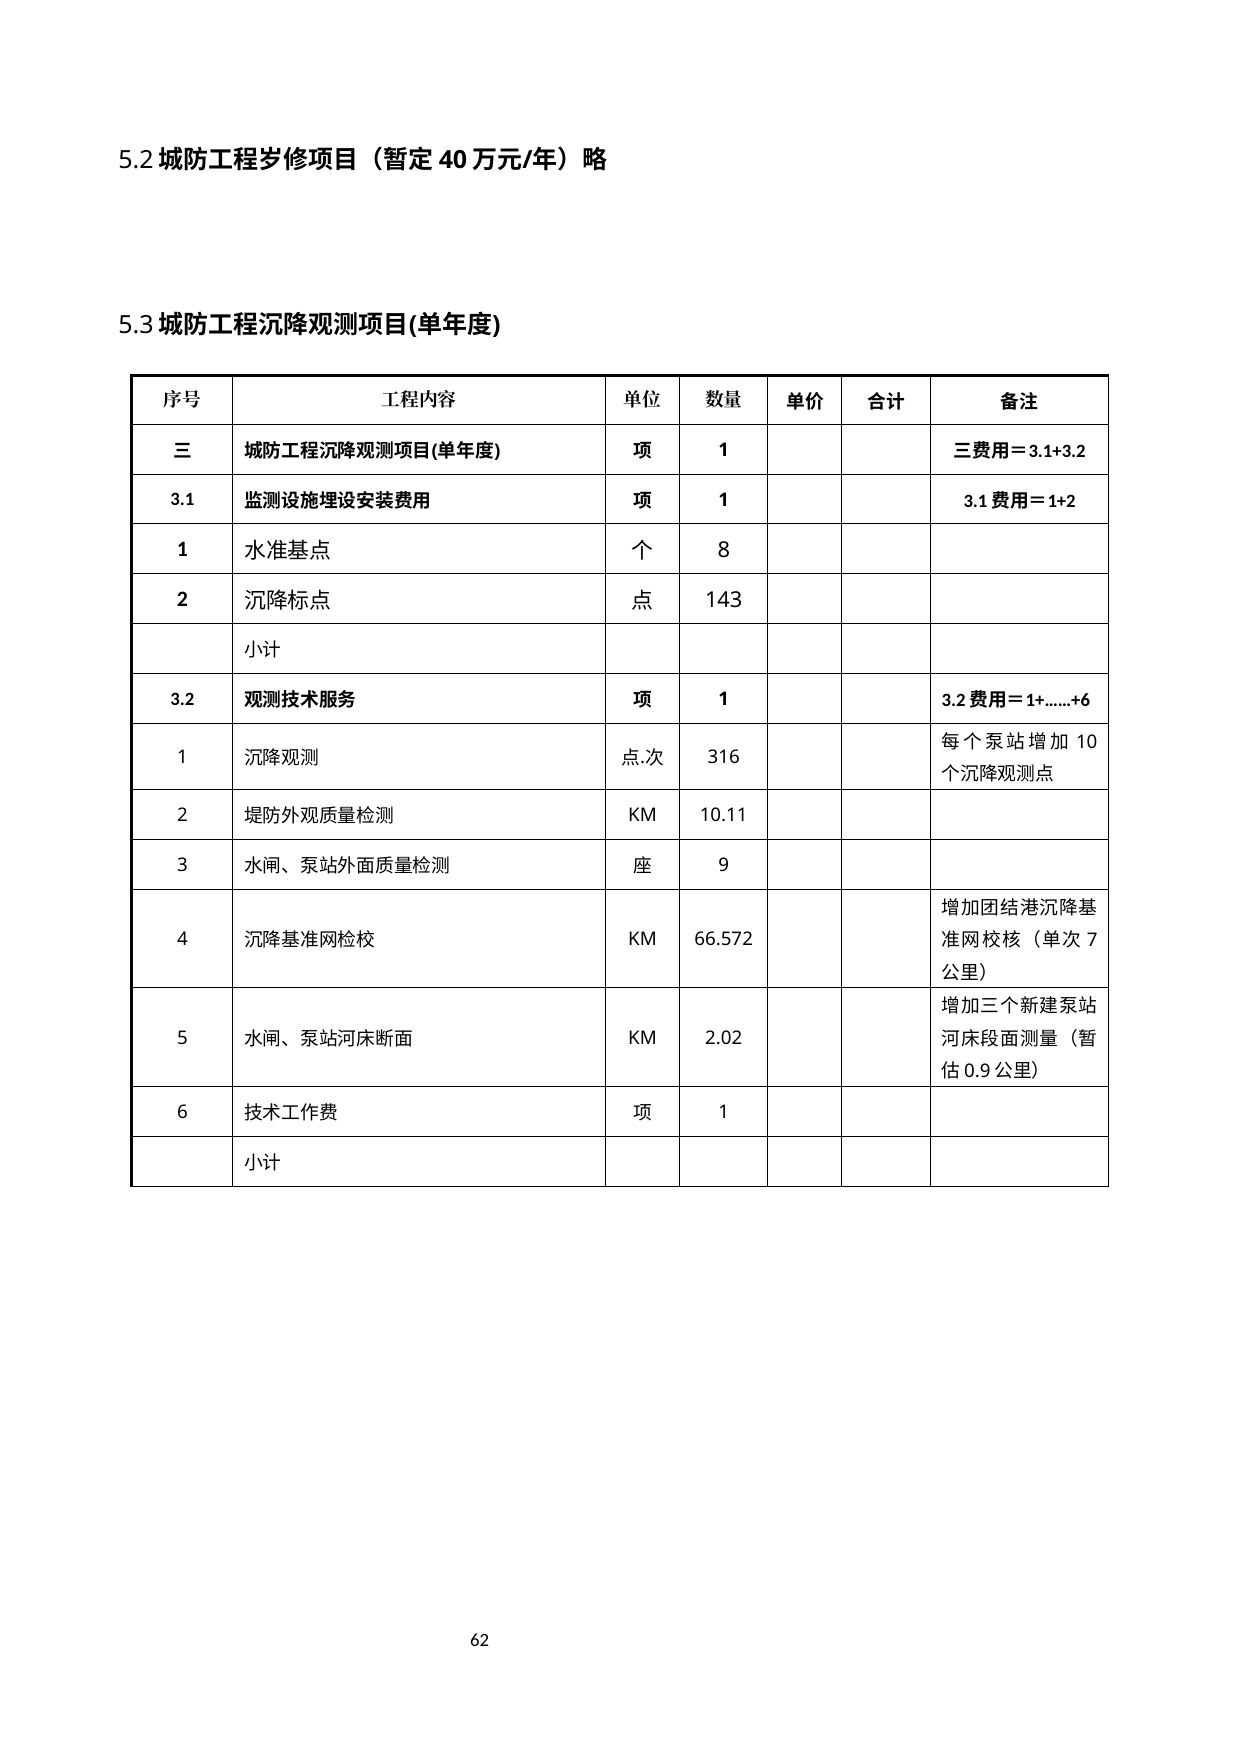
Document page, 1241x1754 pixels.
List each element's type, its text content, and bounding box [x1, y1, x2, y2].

table_cell 2 [133, 790, 232, 839]
table_cell 3.2 [133, 674, 232, 723]
table_cell 监测设施埋设安装费用 [233, 475, 605, 523]
table_cell 三费用＝3.1+3.2 [931, 425, 1108, 473]
table_cell 增加团结港沉降基准网校核（单次7公里） [931, 890, 1108, 987]
table_cell 2.02 [680, 988, 767, 1086]
table_cell 316 [680, 724, 767, 789]
table_cell [680, 624, 767, 673]
table_cell [768, 574, 841, 623]
table_cell 1 [133, 724, 232, 789]
table_cell [931, 524, 1108, 573]
table_cell 3.1 [133, 475, 232, 523]
table_cell [842, 724, 930, 789]
table_cell [768, 1087, 841, 1136]
text 5.2城防工程岁修项目（暂定40万元/年）略 [118, 125, 1122, 190]
table_cell 1 [680, 475, 767, 523]
table_cell [931, 574, 1108, 623]
table_cell 观测技术服务 [233, 674, 605, 723]
table_header 序号 [133, 377, 232, 423]
table_cell [606, 1137, 679, 1186]
table_cell 增加三个新建泵站河床段面测量（暂估0.9公里） [931, 988, 1108, 1086]
table_cell 5 [133, 988, 232, 1086]
table_cell 1 [680, 1087, 767, 1136]
table_cell [842, 840, 930, 889]
table_header 数量 [680, 377, 767, 423]
table_cell 点 [606, 574, 679, 623]
table_cell [931, 624, 1108, 673]
table_cell 4 [133, 890, 232, 987]
table_cell [768, 425, 841, 473]
table_cell 三 [133, 425, 232, 473]
table_cell 项 [606, 475, 679, 523]
table_cell [842, 574, 930, 623]
table_cell 项 [606, 1087, 679, 1136]
table_cell [768, 790, 841, 839]
table_cell [680, 1137, 767, 1186]
table_cell [768, 475, 841, 523]
table_cell 1 [680, 425, 767, 473]
table_cell [842, 674, 930, 723]
table_cell 座 [606, 840, 679, 889]
table_cell [842, 425, 930, 473]
table_cell 沉降基准网检校 [233, 890, 605, 987]
table_cell 1 [680, 674, 767, 723]
table_cell [842, 1087, 930, 1136]
table_cell [768, 1137, 841, 1186]
table_cell [768, 890, 841, 987]
table_cell 沉降标点 [233, 574, 605, 623]
table_cell 水准基点 [233, 524, 605, 573]
table_cell 6 [133, 1087, 232, 1136]
text 5.3城防工程沉降观测项目(单年度) [118, 291, 1122, 356]
table_header 备注 [931, 377, 1108, 423]
table_cell [768, 674, 841, 723]
table_cell KM [606, 790, 679, 839]
table_cell [768, 988, 841, 1086]
table_cell KM [606, 988, 679, 1086]
table_cell 9 [680, 840, 767, 889]
table_cell KM [606, 890, 679, 987]
table_cell [606, 624, 679, 673]
table_cell 点.次 [606, 724, 679, 789]
table_cell [931, 790, 1108, 839]
table_cell 项 [606, 674, 679, 723]
table_cell 小计 [233, 624, 605, 673]
table_header 合计 [842, 377, 930, 423]
table_cell 10.11 [680, 790, 767, 839]
table_cell 沉降观测 [233, 724, 605, 789]
table_cell [842, 1137, 930, 1186]
table_cell [768, 624, 841, 673]
table_cell [768, 724, 841, 789]
table_cell 水闸、泵站河床断面 [233, 988, 605, 1086]
table_header 单位 [606, 377, 679, 423]
table_cell 3 [133, 840, 232, 889]
table_cell 143 [680, 574, 767, 623]
table_header 工程内容 [233, 377, 605, 423]
table_cell [842, 475, 930, 523]
table_cell [842, 524, 930, 573]
table_cell 堤防外观质量检测 [233, 790, 605, 839]
table_cell [768, 840, 841, 889]
table_cell 66.572 [680, 890, 767, 987]
table_cell 3.2费用＝1+……+6 [931, 674, 1108, 723]
table_cell [842, 988, 930, 1086]
table_cell [931, 1137, 1108, 1186]
table_cell [768, 524, 841, 573]
table_cell [133, 624, 232, 673]
table_cell 每个泵站增加10个沉降观测点 [931, 724, 1108, 789]
table_cell 2 [133, 574, 232, 623]
table_cell [931, 840, 1108, 889]
table_cell [842, 890, 930, 987]
table_header 单价 [768, 377, 841, 423]
table_cell 8 [680, 524, 767, 573]
table_cell 3.1费用＝1+2 [931, 475, 1108, 523]
table_cell [842, 790, 930, 839]
table_cell 小计 [233, 1137, 605, 1186]
table_cell 个 [606, 524, 679, 573]
table_cell 城防工程沉降观测项目(单年度) [233, 425, 605, 473]
table_cell 1 [133, 524, 232, 573]
table_cell 项 [606, 425, 679, 473]
table_cell 水闸、泵站外面质量检测 [233, 840, 605, 889]
table_cell [842, 624, 930, 673]
table_cell 技术工作费 [233, 1087, 605, 1136]
table_cell [133, 1137, 232, 1186]
table_cell [931, 1087, 1108, 1136]
